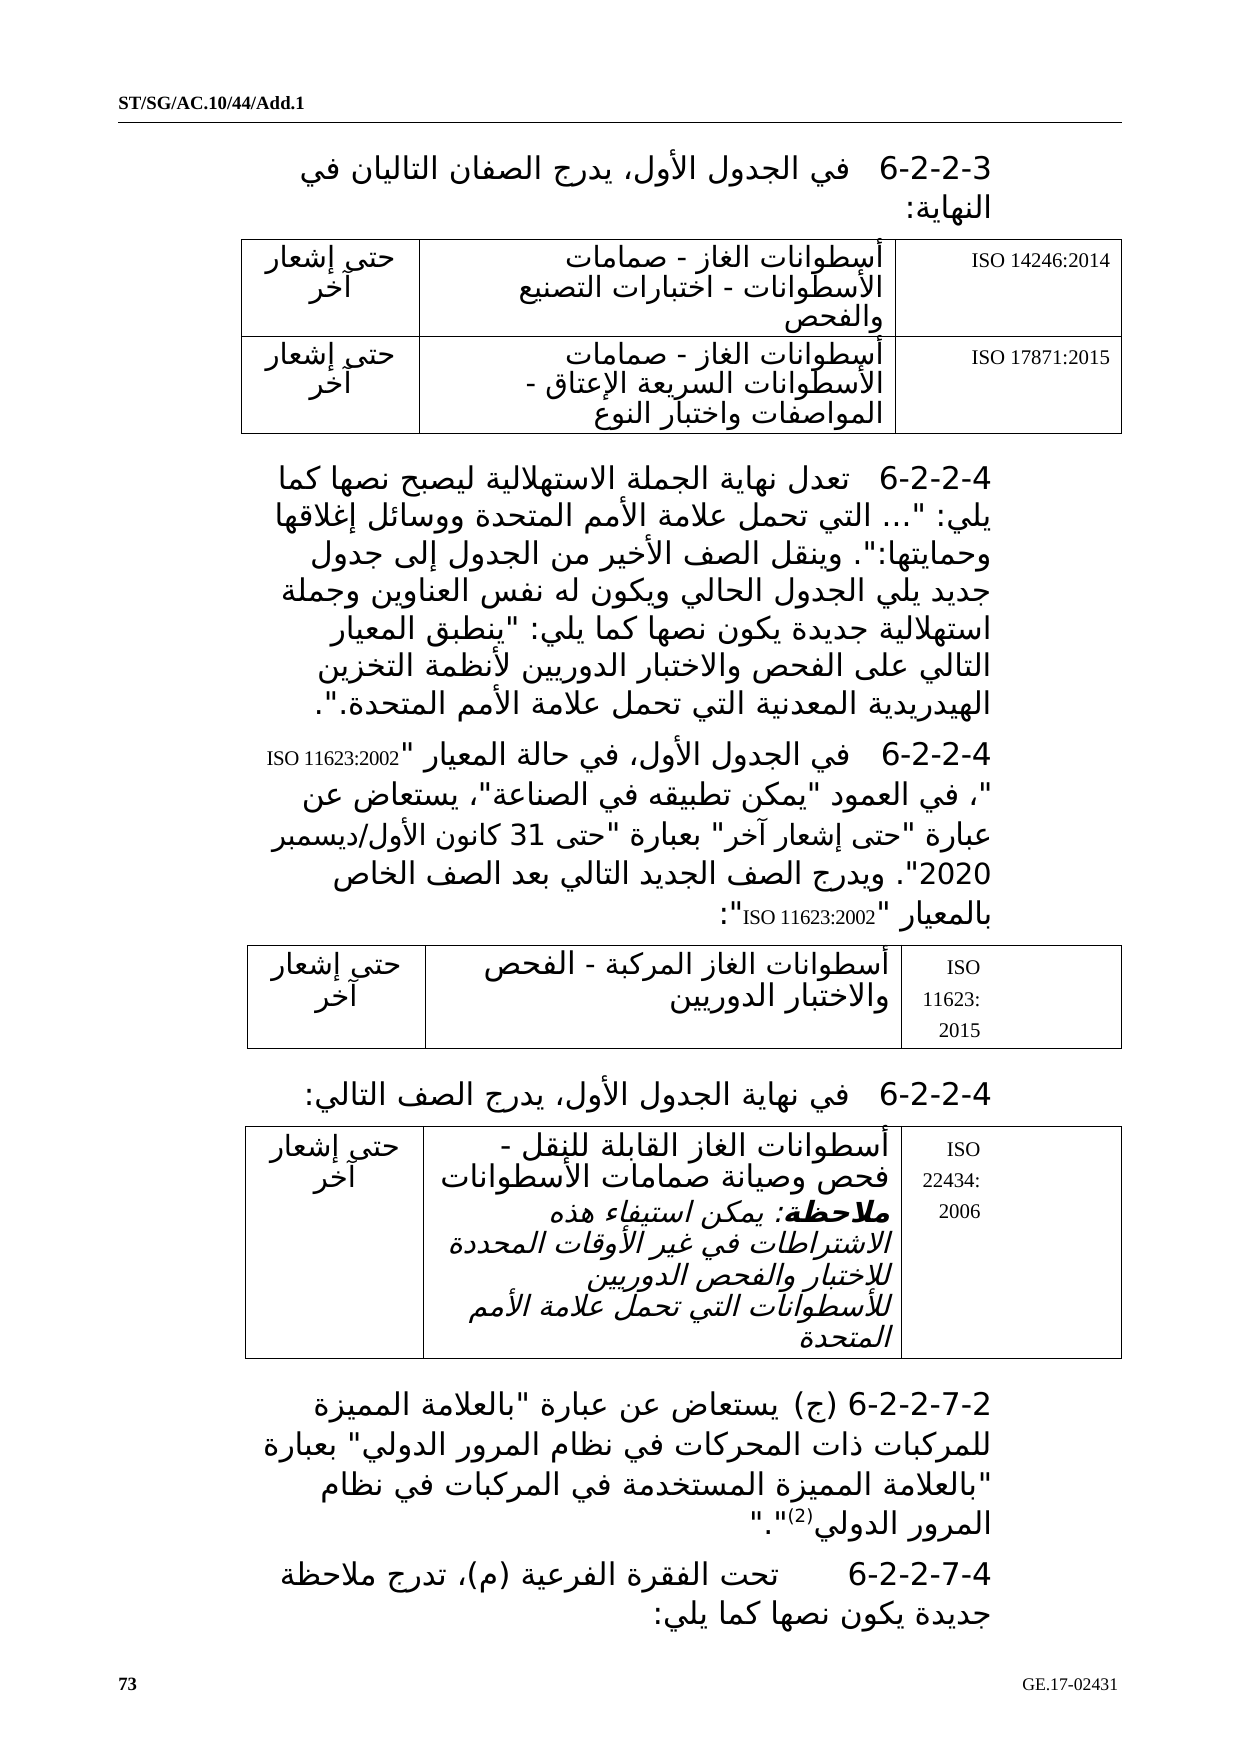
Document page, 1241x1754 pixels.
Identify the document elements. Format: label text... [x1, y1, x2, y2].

text 6-2-2-4 في نهاية الجدول الأول، يدرج الصف التالي: [248, 1074, 992, 1113]
table_cell ISO 17871:2015 [896, 337, 1121, 433]
table_header أسطوانات الغاز - صمامات الأسطوانات - اختبارات التصنيع والفحص [420, 240, 895, 336]
table_header حتى إشعار آخر [248, 946, 425, 1048]
table_cell حتى إشعار آخر [242, 337, 419, 433]
text 6-2-2-7-4 تحت الفقرة الفرعية (م)، تدرج ملاحظة جديدة يكون نصها كما يلي: [248, 1555, 992, 1632]
table_header حتى إشعار آخر [242, 240, 419, 336]
text 6-2-2-4 تعدل نهاية الجملة الاستهلالية ليصبح نصها كما يلي: "... التي تحمل علامة الأمم المتحدة ووسائل إغلاقها وحمايتها:". وينقل الصف الأخير من الجدول إلى جدول جديد يلي الجدول الحالي ويكون له نفس العناوين وجملة استهلالية جديدة يكون نصها كما يلي: "ينطبق المعيار التالي على الفحص والاختبار الدوريين لأنظمة التخزين الهيدريدية المعدنية التي تحمل علامة الأمم المتحدة.". [248, 459, 992, 722]
table_header أسطوانات الغاز القابلة للنقل - فحص وصيانة صمامات الأسطوانات ملاحظة: يمكن استيفاء هذه الاشتراطات في غير الأوقات المحددة للاختبار والفحص الدوريين للأسطوانات التي تحمل علامة الأمم المتحدة [424, 1127, 901, 1358]
text 6-2-2-4 في الجدول الأول، في حالة المعيار "ISO 11623:2002"، في العمود "يمكن تطبيقه في الصناعة"، يستعاض عن عبارة "حتى إشعار آخر" بعبارة "حتى 31 كانون الأول/ديسمبر 2020". ويدرج الصف الجديد التالي بعد الصف الخاص بالمعيار "ISO 11623:2002": [248, 734, 992, 932]
text 6-2-2-3 في الجدول الأول، يدرج الصفان التاليان في النهاية: [248, 148, 992, 227]
table_header أسطوانات الغاز المركبة - الفحص والاختبار الدوريين [426, 946, 901, 1048]
table_cell أسطوانات الغاز - صمامات الأسطوانات السريعة الإعتاق - المواصفات واختبار النوع [420, 337, 895, 433]
table_header حتى إشعار آخر [246, 1127, 423, 1358]
text 6-2-2-7-2 (ج) يستعاض عن عبارة "بالعلامة المميزة للمركبات ذات المحركات في نظام المرور الدولي" بعبارة "بالعلامة المميزة المستخدمة في المركبات في نظام المرور الدولي(2)"." [248, 1384, 992, 1542]
table_header ISO 22434:2006 [902, 1127, 1121, 1358]
table_header ISO 14246:2014 [896, 240, 1121, 336]
table_header ISO 11623:2015 [902, 946, 1121, 1048]
